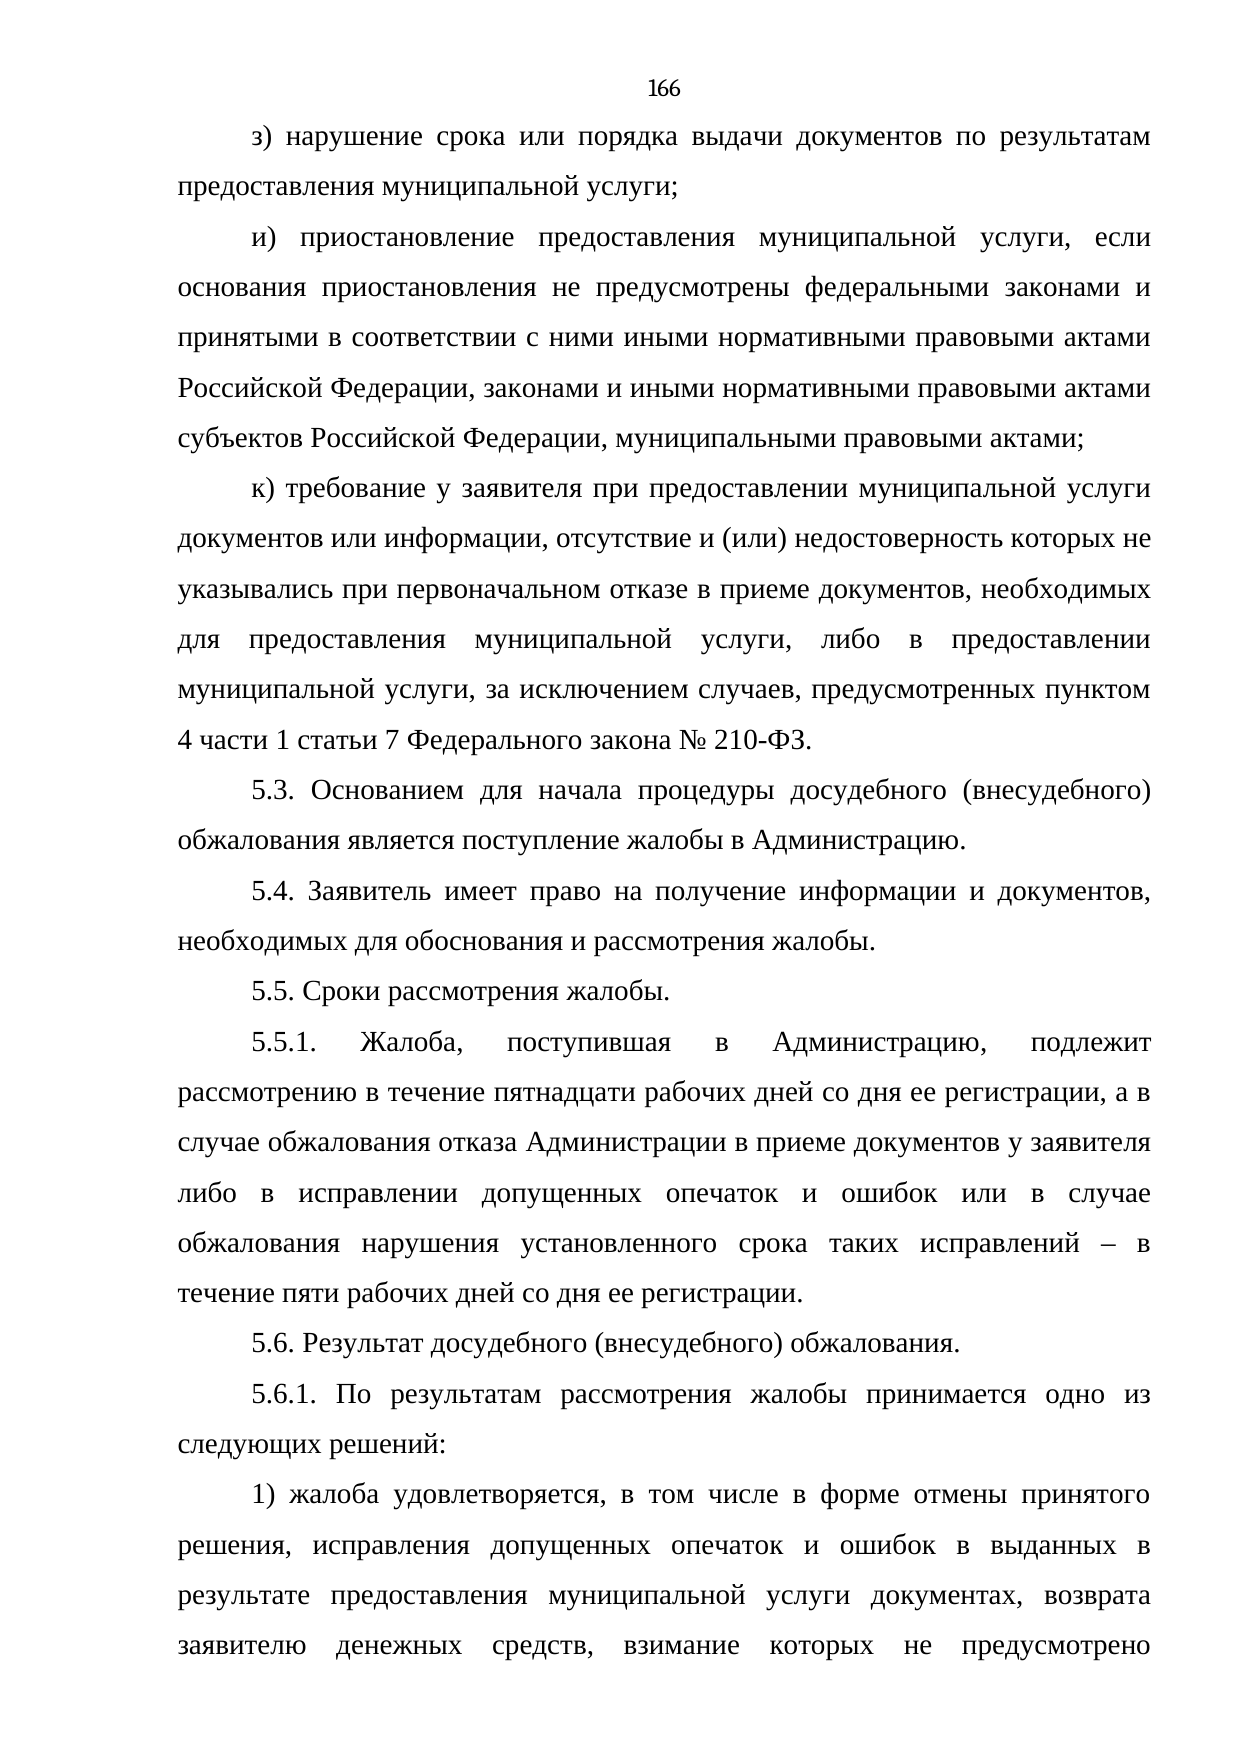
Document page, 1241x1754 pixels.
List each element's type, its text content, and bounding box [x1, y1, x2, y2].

text 5.3. Основанием для начала процедуры досудебного (внесудебного) обжалования является поступление жалобы в Администрацию. [177, 772, 1152, 856]
text и) приостановление предоставления муниципальной услуги, если основания приостановления не предусмотрены федеральными законами и принятыми в соответствии с ними иными нормативными правовыми актами Российской Федерации, законами и иными нормативными правовыми актами субъектов Российской Федерации, муниципальными правовыми актами; [177, 219, 1152, 453]
text з) нарушение срока или порядка выдачи документов по результатам предоставления муниципальной услуги; [177, 118, 1152, 202]
text 5.6. Результат досудебного (внесудебного) обжалования. [177, 1326, 1152, 1359]
text 5.5. Сроки рассмотрения жалобы. [177, 973, 1152, 1007]
text 5.6.1. По результатам рассмотрения жалобы принимается одно из следующих решений: [177, 1376, 1152, 1460]
text 5.4. Заявитель имеет право на получение информации и документов, необходимых для обоснования и рассмотрения жалобы. [177, 873, 1152, 957]
text 5.5.1. Жалоба, поступившая в Администрацию, подлежит рассмотрению в течение пятнадцати рабочих дней со дня ее регистрации, а в случае обжалования отказа Администрации в приеме документов у заявителя либо в исправлении допущенных опечаток и ошибок или в случае обжалования нарушения установленного срока таких исправлений – в течение пяти рабочих дней со дня ее регистрации. [177, 1024, 1152, 1309]
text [177, 1477, 1152, 1661]
text к) требование у заявителя при предоставлении муниципальной услуги документов или информации, отсутствие и (или) недостоверность которых не указывались при первоначальном отказе в приеме документов, необходимых для предоставления муниципальной услуги, либо в предоставлении муниципальной услуги, за исключением случаев, предусмотренных пунктом 4 части 1 статьи 7 Федерального закона № 210-ФЗ. [177, 470, 1152, 755]
